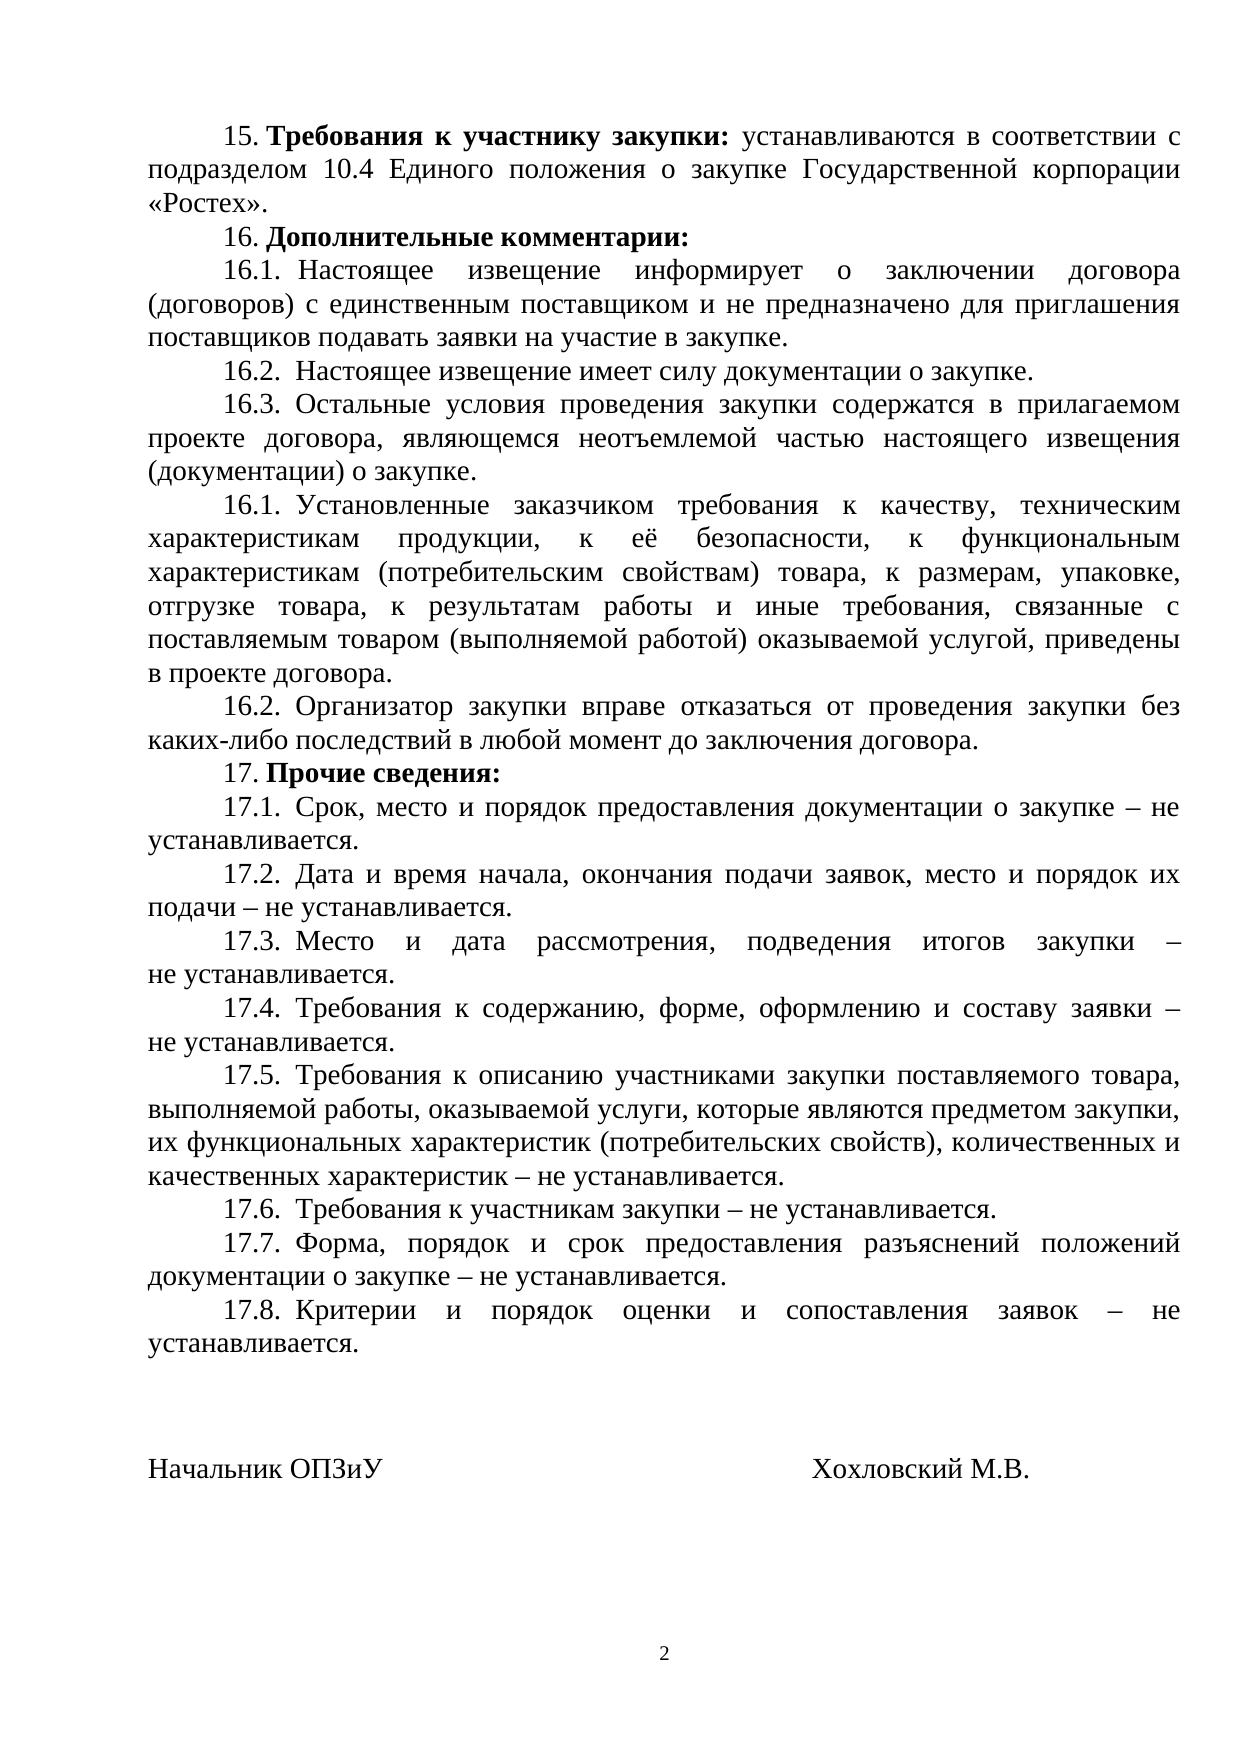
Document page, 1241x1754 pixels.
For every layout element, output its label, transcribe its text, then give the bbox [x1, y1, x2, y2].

text Начальник ОПЗиУ Хохловский М.В. [148, 1451, 1181, 1485]
list Организатор закупки вправе отказаться от проведения закупки без каких-либо последствий в любой момент до заключения договора. [148, 688, 1181, 755]
list Срок, место и порядок предоставления документации о закупке – не устанавливается. [148, 789, 1181, 856]
list Установленные заказчиком требования к качеству, техническим характеристикам продукции, к её безопасности, к функциональным характеристикам (потребительским свойствам) товара, к размерам, упаковке, отгрузке товара, к результатам работы и иные требования, связанные с поставляемым товаром (выполняемой работой) оказываемой услугой, приведены в проекте договора. [148, 487, 1181, 688]
list Настоящее извещение имеет силу документации о закупке. [148, 353, 1181, 386]
list Остальные условия проведения закупки содержатся в прилагаемом проекте договора, являющемся неотъемлемой частью настоящего извещения (документации) о закупке. [148, 386, 1181, 487]
list Требования к участникам закупки – не устанавливается. [148, 1191, 1181, 1225]
list Критерии и порядок оценки и сопоставления заявок – не устанавливается. [148, 1292, 1181, 1359]
list Место и дата рассмотрения, подведения итогов закупки – не устанавливается. [148, 923, 1181, 990]
list Настоящее извещение информирует о заключении договора (договоров) с единственным поставщиком и не предназначено для приглашения поставщиков подавать заявки на участие в закупке. [148, 252, 1181, 353]
list Форма, порядок и срок предоставления разъяснений положений документации о закупке – не устанавливается. [148, 1225, 1181, 1292]
list Прочие сведения: [148, 755, 1181, 789]
list Требования к содержанию, форме, оформлению и составу заявки – не устанавливается. [148, 990, 1181, 1057]
list Дополнительные комментарии: [148, 219, 1181, 252]
list Требования к описанию участниками закупки поставляемого товара, выполняемой работы, оказываемой услуги, которые являются предметом закупки, их функциональных характеристик (потребительских свойств), количественных и качественных характеристик – не устанавливается. [148, 1057, 1181, 1191]
list Дата и время начала, окончания подачи заявок, место и порядок их подачи – не устанавливается. [148, 856, 1181, 923]
list Требования к участнику закупки: устанавливаются в соответствии с подразделом 10.4 Единого положения о закупке Государственной корпорации «Ростех». [148, 118, 1181, 219]
